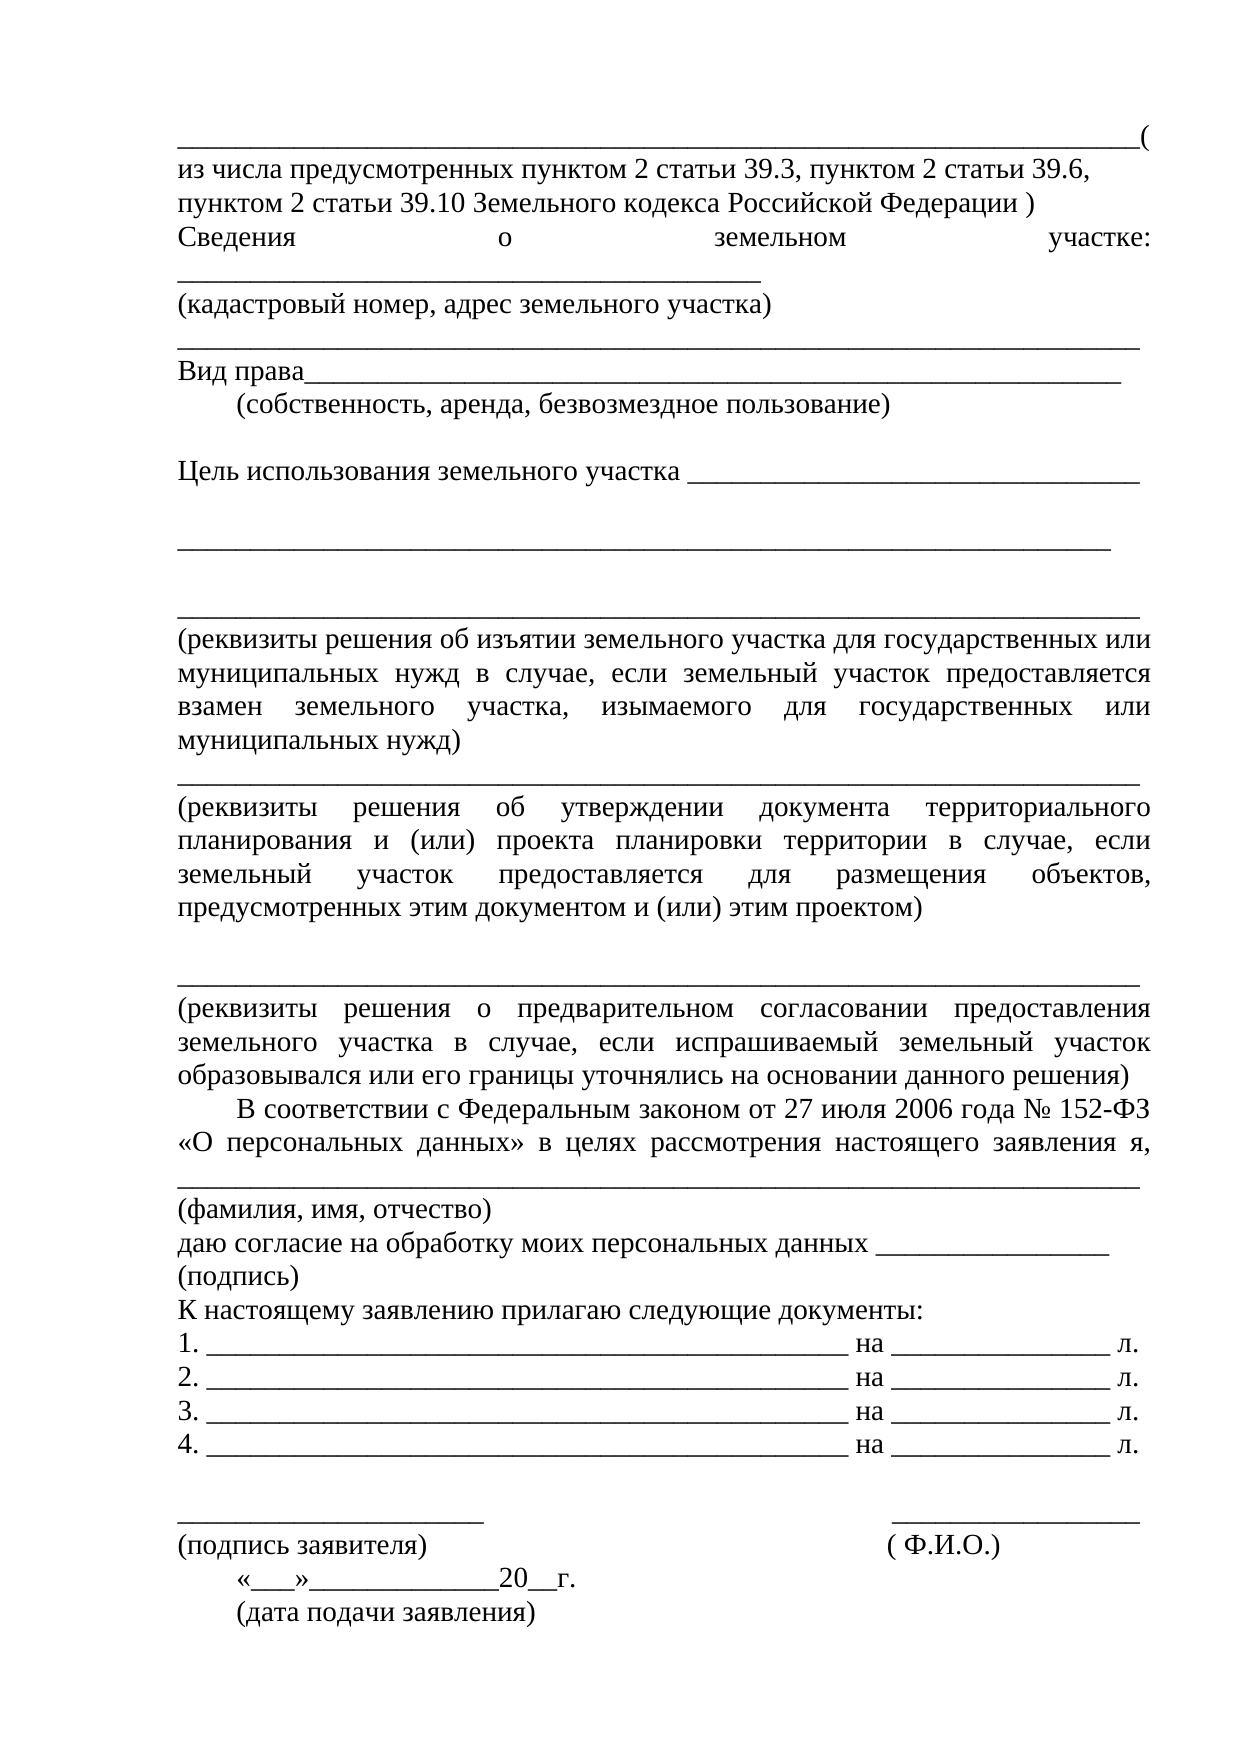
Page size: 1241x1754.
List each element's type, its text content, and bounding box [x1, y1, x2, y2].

text В соответствии с Федеральным законом от 27 июля 2006 года № 152-ФЗ «О персональных данных» в целях рассмотрения настоящего заявления я, __________________________________________________________________ [177, 1091, 1152, 1191]
text 2. ____________________________________________ на _______________ л. [177, 1359, 1152, 1393]
text Сведения о земельном участке: ________________________________________ [177, 219, 1152, 286]
text (реквизиты решения о предварительном согласовании предоставления земельного участка в случае, если испрашиваемый земельный участок образовывался или его границы уточнялись на основании данного решения) [177, 990, 1152, 1091]
text (собственность, аренда, безвозмездное пользование) [177, 386, 1152, 420]
text __________________________________________________________________Вид права________________________________________________________ [177, 319, 1152, 386]
text (дата подачи заявления) [177, 1594, 1152, 1627]
text __________________________________________________________________ (реквизиты решения об утверждении документа территориального планирования и (или) проекта планировки территории в случае, если земельный участок предоставляется для размещения объектов, предусмотренных этим документом и (или) этим проектом) [177, 755, 1152, 923]
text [177, 118, 1152, 185]
text __________________________________________________________________ [177, 588, 1152, 621]
text пунктом 2 статьи 39.10 Земельного кодекса Российской Федерации ) [177, 185, 1152, 219]
text К настоящему заявлению прилагаю следующие документы: [177, 1292, 1152, 1326]
text Цель использования земельного участка _______________________________ [177, 453, 1152, 487]
text «___»_____________20__г. [177, 1560, 1152, 1594]
text 3. ____________________________________________ на _______________ л. [177, 1393, 1152, 1426]
text ________________________________________________________________ [177, 521, 1152, 554]
text (подпись) [177, 1258, 1152, 1292]
text _____________________ _________________ [177, 1493, 1152, 1527]
text 4. ____________________________________________ на _______________ л. [177, 1426, 1152, 1460]
text (реквизиты решения об изъятии земельного участка для государственных или муниципальных нужд в случае, если земельный участок предоставляется взамен земельного участка, изымаемого для государственных или муниципальных нужд) [177, 621, 1152, 755]
text (подпись заявителя) ( Ф.И.О.) [177, 1527, 1152, 1560]
text (кадастровый номер, адрес земельного участка) [177, 286, 1152, 319]
text (фамилия, имя, отчество) [177, 1191, 1152, 1225]
text __________________________________________________________________ [177, 957, 1152, 990]
text даю согласие на обработку моих персональных данных ________________ [177, 1225, 1152, 1258]
text 1. ____________________________________________ на _______________ л. [177, 1326, 1152, 1359]
